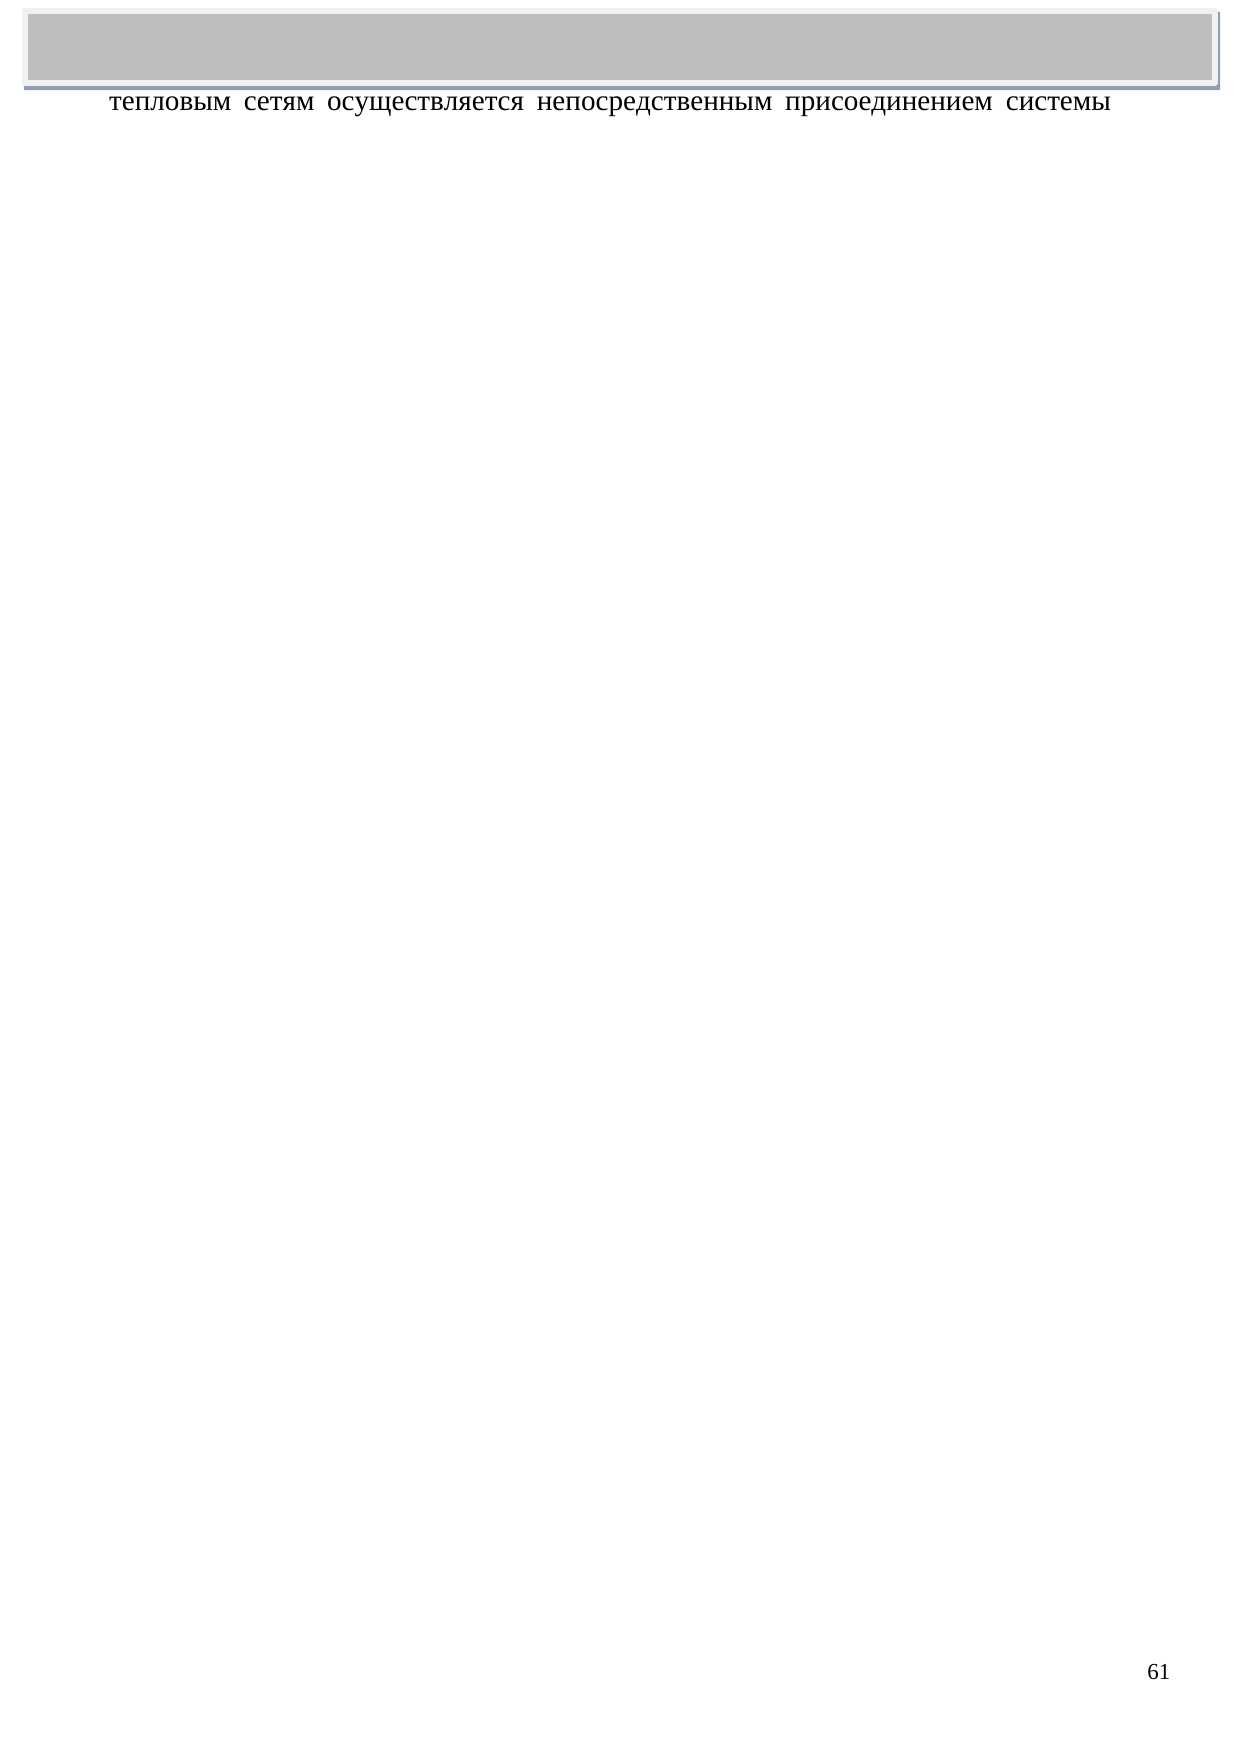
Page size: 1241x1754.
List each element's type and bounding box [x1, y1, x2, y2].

text [109, 83, 1188, 117]
